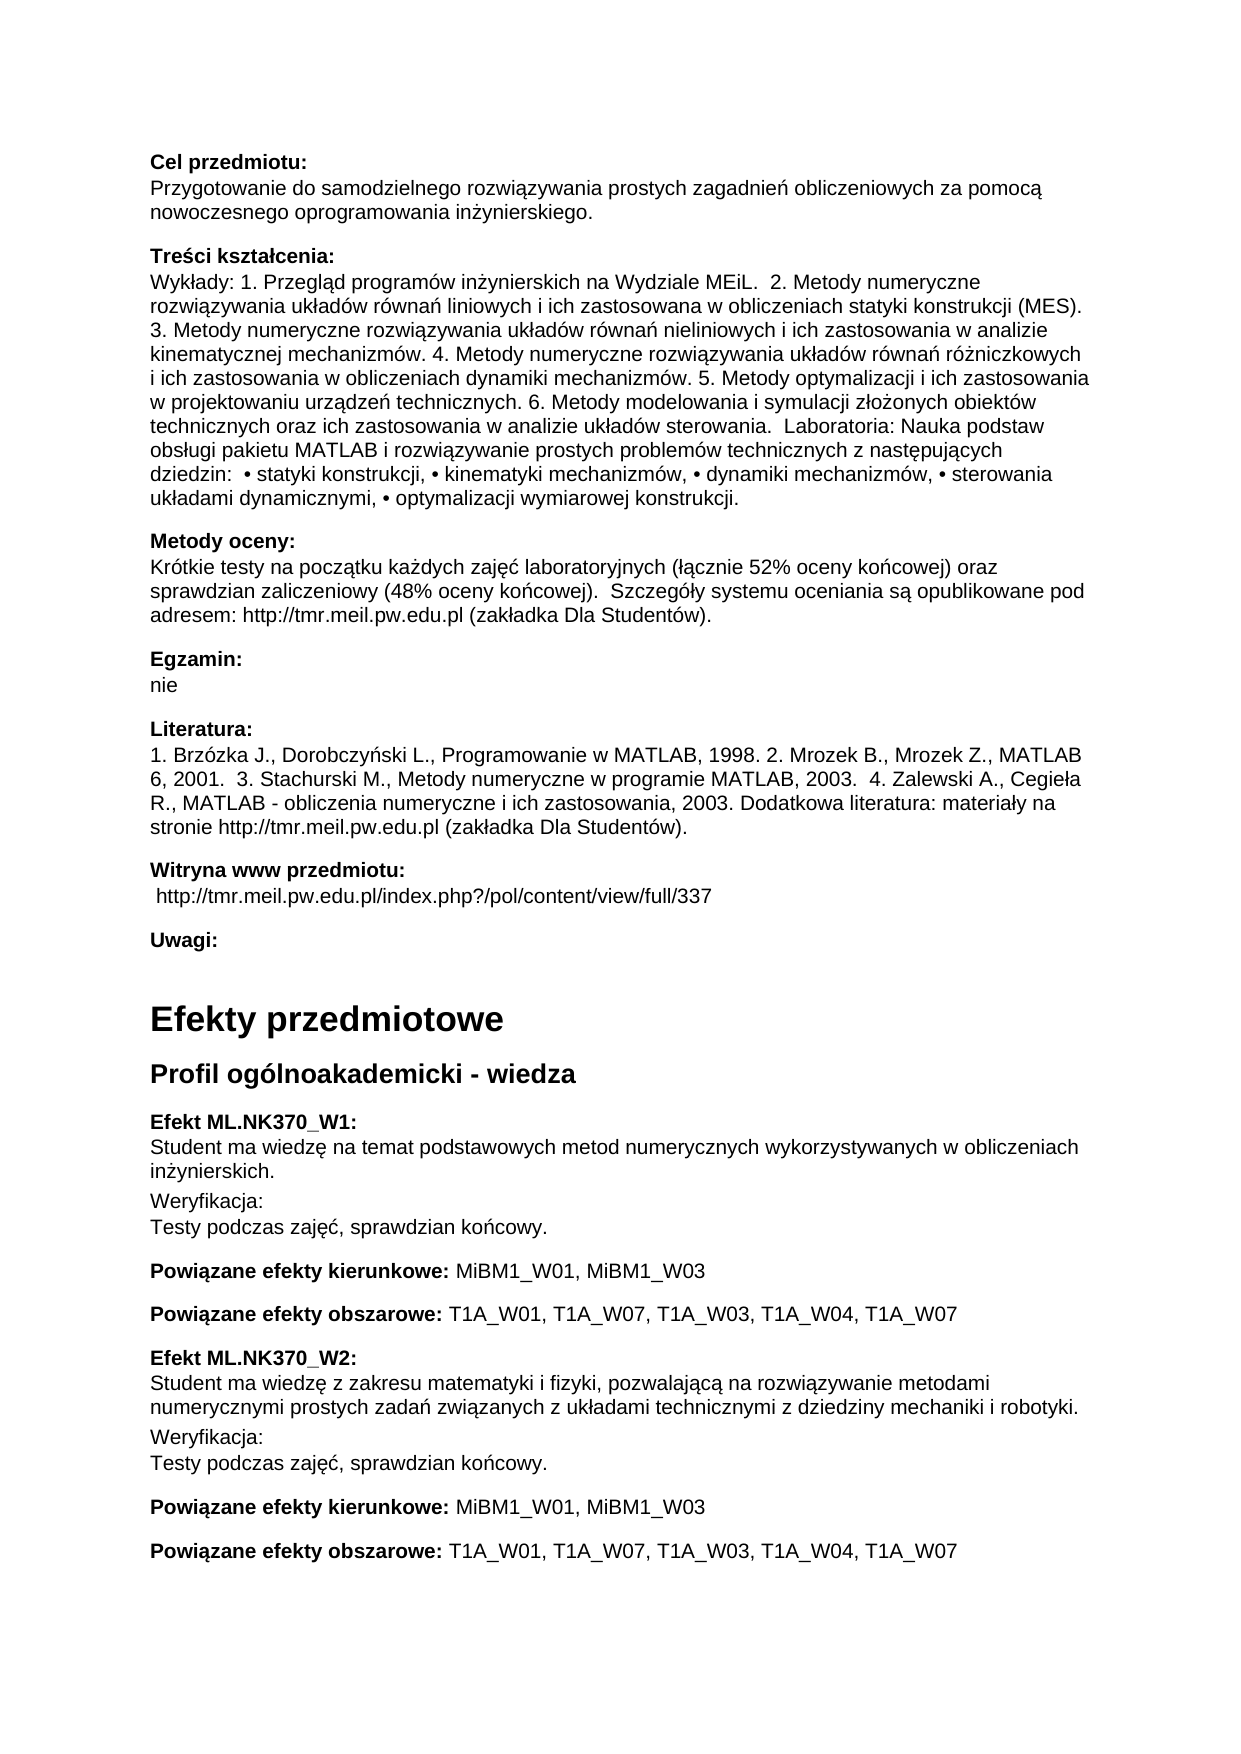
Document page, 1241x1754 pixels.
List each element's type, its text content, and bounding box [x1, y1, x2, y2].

text Witryna www przedmiotu: [150, 858, 1090, 882]
text Przygotowanie do samodzielnego rozwiązywania prostych zagadnień obliczeniowych za pomocą nowoczesnego oprogramowania inżynierskiego. [150, 176, 1090, 224]
text Student ma wiedzę na temat podstawowych metod numerycznych wykorzystywanych w obliczeniach inżynierskich. [150, 1134, 1090, 1182]
text Metody oceny: [150, 529, 1090, 553]
subtitle Profil ogólnoakademicki - wiedza [150, 1058, 1090, 1090]
text Treści kształcenia: [150, 244, 1090, 268]
text Testy podczas zajęć, sprawdzian końcowy. [150, 1215, 1090, 1239]
text Student ma wiedzę z zakresu matematyki i fizyki, pozwalającą na rozwiązywanie metodami numerycznymi prostych zadań związanych z układami technicznymi z dziedziny mechaniki i robotyki. [150, 1371, 1090, 1419]
text Efekt ML.NK370_W2: [150, 1346, 1090, 1370]
text Efekt ML.NK370_W1: [150, 1109, 1090, 1133]
text Testy podczas zajęć, sprawdzian końcowy. [150, 1451, 1090, 1475]
text Powiązane efekty obszarowe: T1A_W01, T1A_W07, T1A_W03, T1A_W04, T1A_W07 [150, 1302, 1090, 1326]
text http://tmr.meil.pw.edu.pl/index.php?/pol/content/view/full/337 [150, 884, 1090, 908]
text Cel przedmiotu: [150, 150, 1090, 174]
text Egzamin: [150, 647, 1090, 671]
text Uwagi: [150, 928, 1090, 952]
subtitle Efekty przedmiotowe [150, 998, 1090, 1039]
text nie [150, 673, 1090, 697]
text Weryfikacja: [150, 1425, 1090, 1449]
text Krótkie testy na początku każdych zajęć laboratoryjnych (łącznie 52% oceny końcowej) oraz sprawdzian zaliczeniowy (48% oceny końcowej). Szczegóły systemu oceniania są opublikowane pod adresem: http://tmr.meil.pw.edu.pl (zakładka Dla Studentów). [150, 555, 1090, 627]
text Powiązane efekty kierunkowe: MiBM1_W01, MiBM1_W03 [150, 1495, 1090, 1519]
text Powiązane efekty obszarowe: T1A_W01, T1A_W07, T1A_W03, T1A_W04, T1A_W07 [150, 1539, 1090, 1563]
text Wykłady: 1. Przegląd programów inżynierskich na Wydziale MEiL. 2. Metody numeryczne rozwiązywania układów równań liniowych i ich zastosowana w obliczeniach statyki konstrukcji (MES). 3. Metody numeryczne rozwiązywania układów równań nieliniowych i ich zastosowania w analizie kinematycznej mechanizmów. 4. Metody numeryczne rozwiązywania układów równań różniczkowych i ich zastosowania w obliczeniach dynamiki mechanizmów. 5. Metody optymalizacji i ich zastosowania w projektowaniu urządzeń technicznych. 6. Metody modelowania i symulacji złożonych obiektów technicznych oraz ich zastosowania w analizie układów sterowania. Laboratoria: Nauka podstaw obsługi pakietu MATLAB i rozwiązywanie prostych problemów technicznych z następujących dziedzin: • statyki konstrukcji, • kinematyki mechanizmów, • dynamiki mechanizmów, • sterowania układami dynamicznymi, • optymalizacji wymiarowej konstrukcji. [150, 270, 1090, 509]
text Powiązane efekty kierunkowe: MiBM1_W01, MiBM1_W03 [150, 1258, 1090, 1282]
text Literatura: [150, 717, 1090, 741]
text Weryfikacja: [150, 1189, 1090, 1213]
text 1. Brzózka J., Dorobczyński L., Programowanie w MATLAB, 1998. 2. Mrozek B., Mrozek Z., MATLAB 6, 2001. 3. Stachurski M., Metody numeryczne w programie MATLAB, 2003. 4. Zalewski A., Cegieła R., MATLAB - obliczenia numeryczne i ich zastosowania, 2003. Dodatkowa literatura: materiały na stronie http://tmr.meil.pw.edu.pl (zakładka Dla Studentów). [150, 743, 1090, 838]
